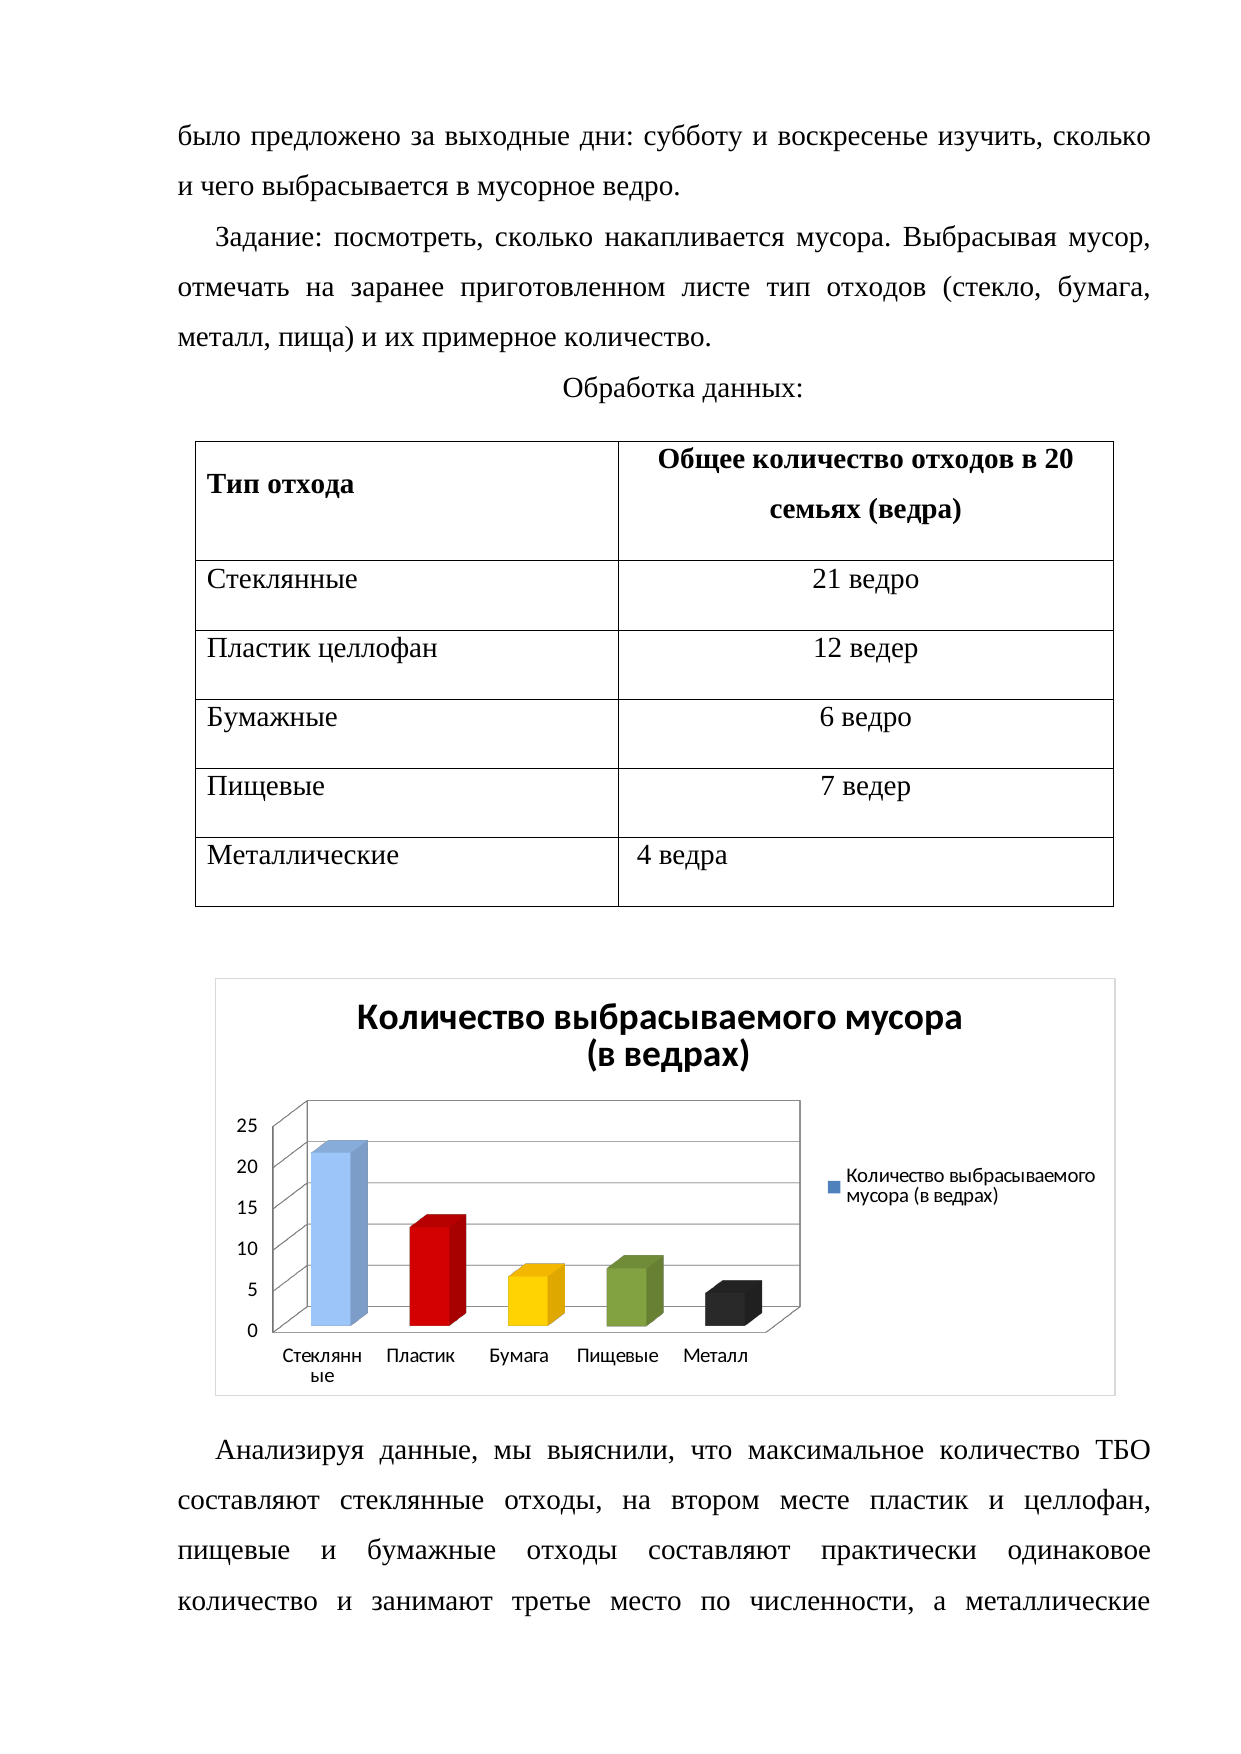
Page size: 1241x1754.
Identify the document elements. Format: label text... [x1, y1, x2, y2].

text Задание: посмотреть, сколько накапливается мусора. Выбрасывая мусор, отмечать на заранее приготовленном листе тип отходов (стекло, бумага, металл, пища) и их примерное количество. [177, 219, 1152, 353]
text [177, 1432, 1152, 1616]
table_cell 4 ведра [619, 838, 1113, 906]
table_header Тип отхода [196, 442, 618, 560]
table_cell 6 ведро [619, 700, 1113, 768]
table_cell Металлические [196, 838, 618, 906]
table_cell Стеклянные [196, 561, 618, 629]
table_header Общее количество отходов в 20 семьях (ведра) [619, 442, 1113, 560]
table_cell Пищевые [196, 769, 618, 837]
text Обработка данных: [177, 370, 1152, 403]
table_cell 21 ведро [619, 561, 1113, 629]
table_cell Бумажные [196, 700, 618, 768]
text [177, 118, 1152, 202]
table_cell 7 ведер [619, 769, 1113, 837]
table_cell 12 ведер [619, 631, 1113, 699]
table_cell Пластик целлофан [196, 631, 618, 699]
